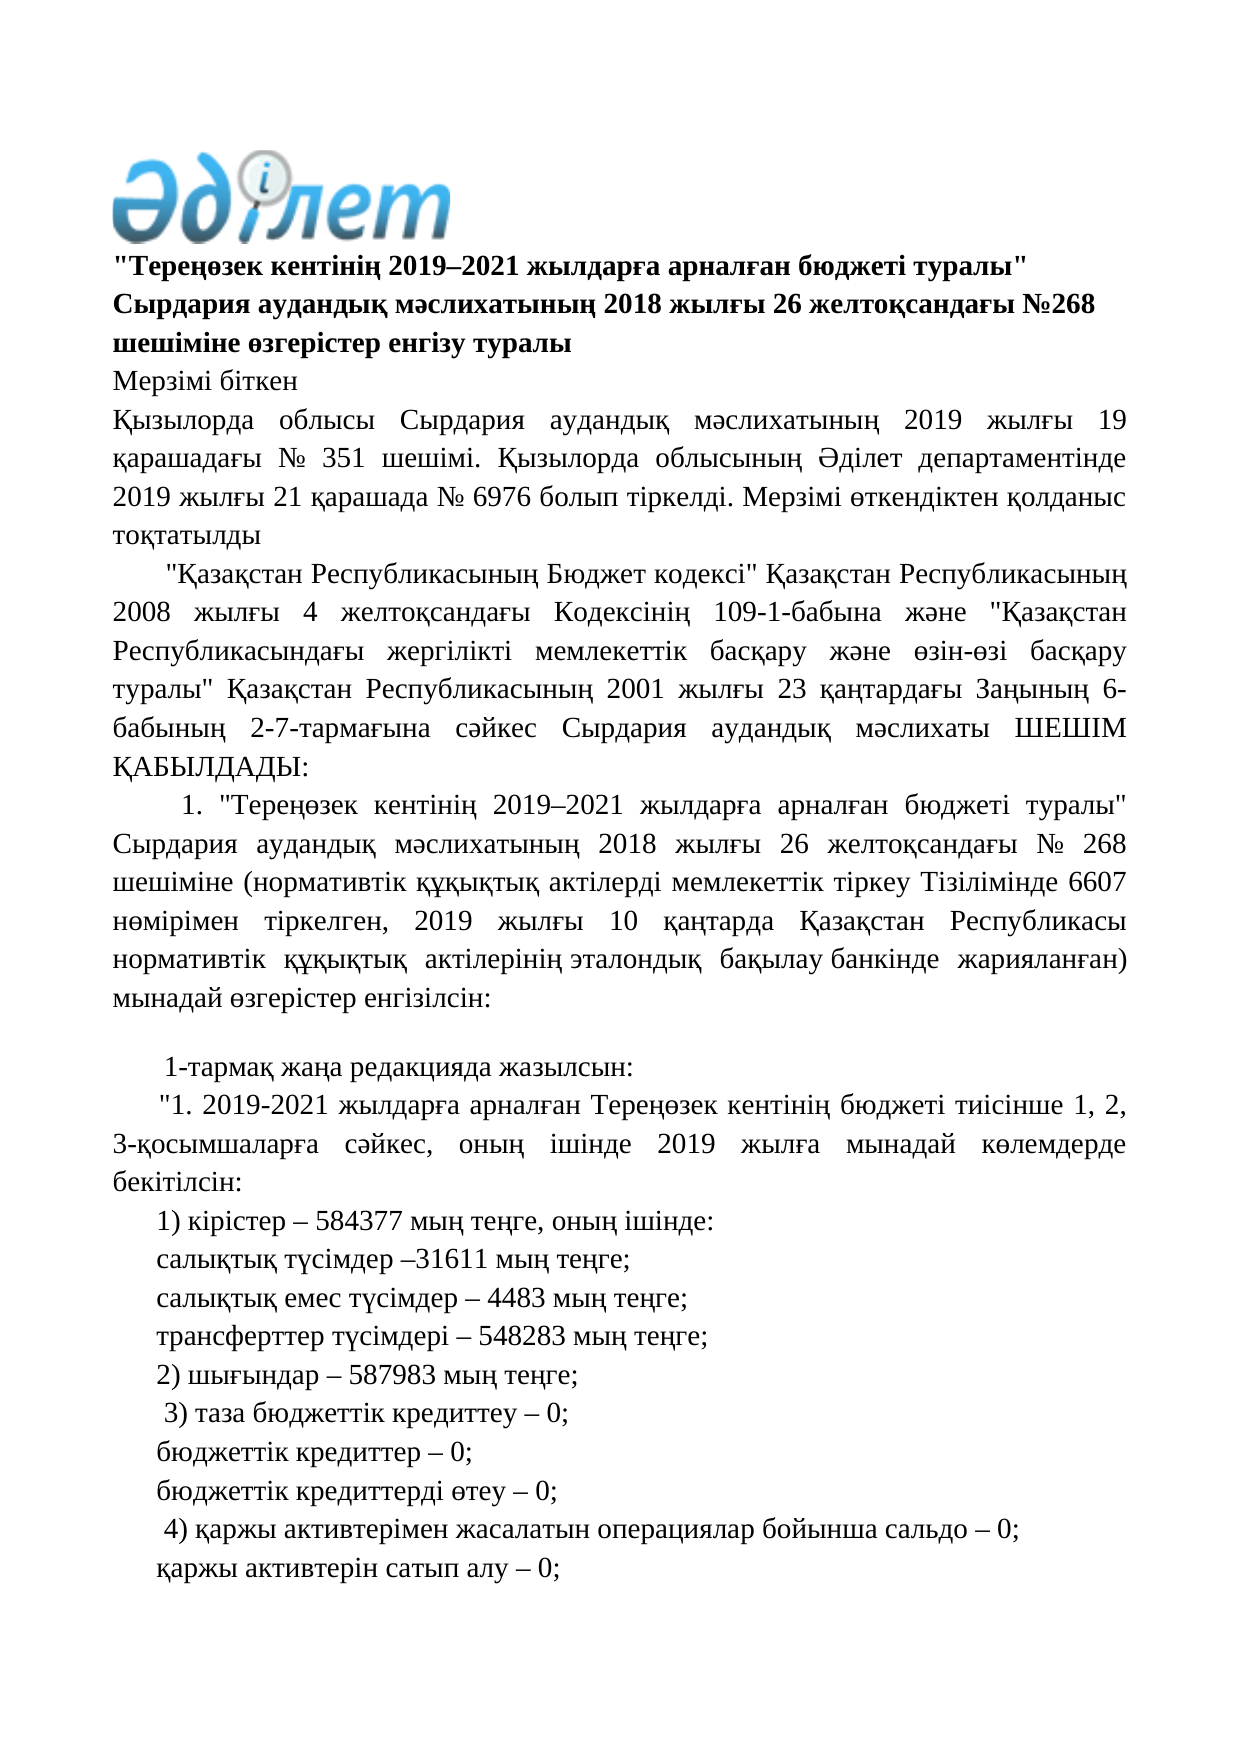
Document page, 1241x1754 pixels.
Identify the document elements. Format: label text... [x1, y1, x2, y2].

text қаржы активтерін сатып алу – 0; [112, 1550, 1128, 1583]
text салықтық түсімдер –31611 мың теңге; [112, 1241, 1128, 1275]
text бюджеттік кредиттерді өтеу – 0; [112, 1473, 1128, 1506]
text бюджеттік кредиттер – 0; [112, 1434, 1128, 1468]
picture [112, 150, 451, 244]
text 4) қаржы активтерімен жасалатын операциялар бойынша сальдо – 0; [112, 1511, 1128, 1545]
text "Тереңөзек кентінің 2019–2021 жылдарға арналған бюджеті туралы" Сырдария аудандық мәслихатының 2018 жылғы 26 желтоқсандағы №268 шешіміне өзгерістер енгізу туралы [112, 248, 1128, 358]
text "1. 2019-2021 жылдарға арналған Тереңөзек кентінің бюджеті тиісінше 1, 2, 3-қосымшаларға сәйкес, оның ішінде 2019 жылға мынадай көлемдерде бекітілсін: [112, 1087, 1128, 1198]
text 1) кірістер – 584377 мың теңге, оның ішінде: [112, 1203, 1128, 1236]
text трансферттер түсімдері – 548283 мың теңге; [112, 1318, 1128, 1352]
text "Қазақстан Республикасының Бюджет кодексi" Қазақстан Республикасының 2008 жылғы 4 желтоқсандағы Кодексiнің 109-1-бабына және "Қазақстан Республикасындағы жергiлiктi мемлекеттiк басқару және өзiн-өзi басқару туралы" Қазақстан Республикасының 2001 жылғы 23 қаңтардағы Заңының 6-бабының 2-7-тармағына сәйкес Сырдария аудандық мәслихаты ШЕШІМ ҚАБЫЛДАДЫ: [112, 556, 1128, 782]
text салықтық емес түсімдер – 4483 мың теңге; [112, 1280, 1128, 1313]
text 3) таза бюджеттік кредиттеу – 0; [112, 1396, 1128, 1429]
text 2) шығындар – 587983 мың теңге; [112, 1357, 1128, 1391]
text Қызылорда облысы Сырдария аудандық мәслихатының 2019 жылғы 19 қарашадағы № 351 шешімі. Қызылорда облысының Әділет департаментінде 2019 жылғы 21 қарашада № 6976 болып тіркелді. Мерзімі өткендіктен қолданыс тоқтатылды [112, 402, 1128, 551]
text 1. "Тереңөзек кентінің 2019–2021 жылдарға арналған бюджеті туралы" Сырдария аудандық мәслихатының 2018 жылғы 26 желтоқсандағы № 268 шешіміне (нормативтік құқықтық актілерді мемлекеттік тіркеу Тізілімінде 6607 нөмірімен тіркелген, 2019 жылғы 10 қаңтарда Қазақстан Республикасы нормативтік құқықтық актілерінің эталондық бақылау банкінде жарияланған) мынадай өзгерістер енгізілсін: [112, 787, 1128, 1013]
text 1-тармақ жаңа редакцияда жазылсын: [112, 1049, 1128, 1082]
text Мерзімі біткен [112, 363, 1128, 397]
